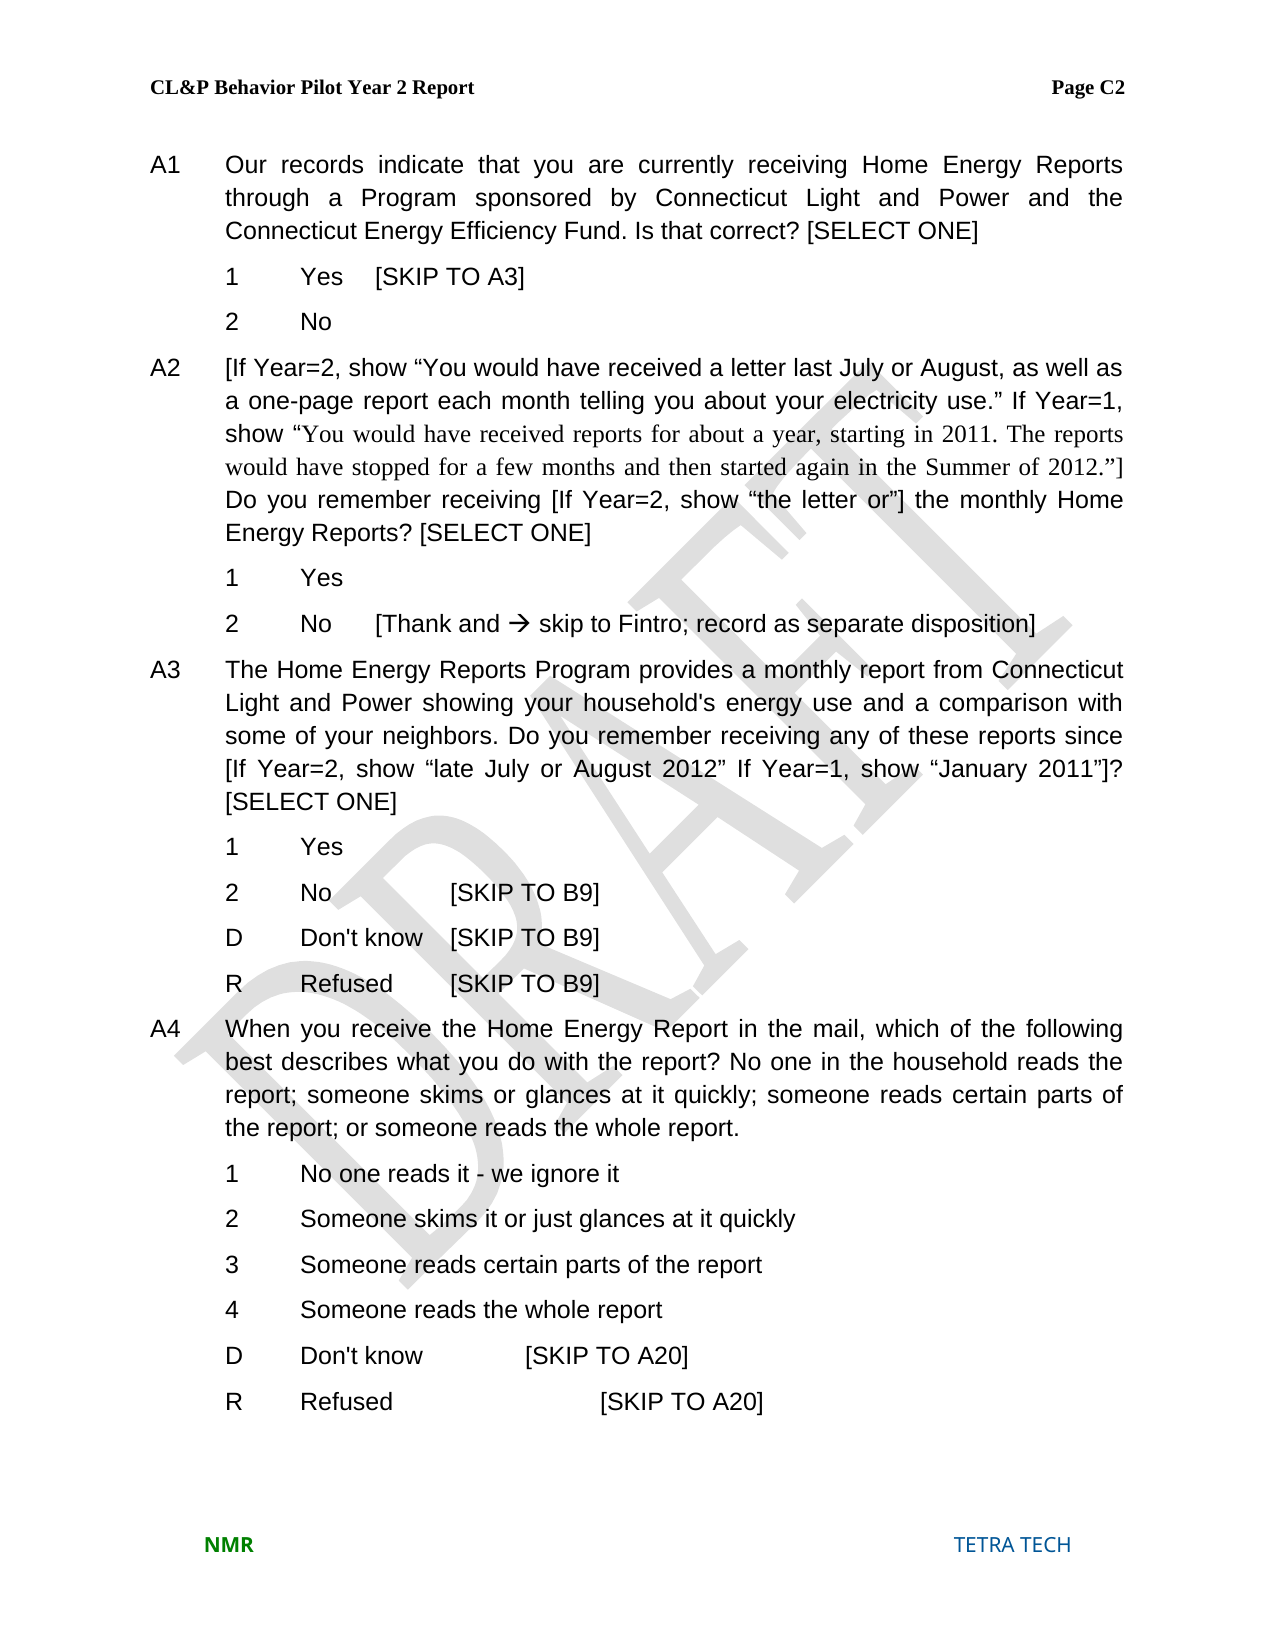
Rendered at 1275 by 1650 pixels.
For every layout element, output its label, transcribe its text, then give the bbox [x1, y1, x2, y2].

text A2 [If Year=2, show “You would have received a letter last July or August, as well as a one-page report each month telling you about your electricity use.” If Year=1, show “You would have received reports for about a year, starting in 2011. The reports would have stopped for a few months and then started again in the Summer of 2012.”] Do you remember receiving [If Year=2, show “the letter or”] the monthly Home Energy Reports? [SELECT ONE] [150, 353, 1125, 547]
text 2 Someone skims it or just glances at it quickly [150, 1204, 1125, 1233]
text R Refused [SKIP TO A20] [150, 1386, 1125, 1415]
text 2 No [225, 307, 1125, 336]
text 1 No one reads it - we ignore it [150, 1159, 1125, 1188]
text 1 Yes [SKIP TO A3] [150, 262, 1125, 290]
text 1 Yes [150, 832, 1125, 861]
text A3 The Home Energy Reports Program provides a monthly report from Connecticut Light and Power showing your household's energy use and a comparison with some of your neighbors. Do you remember receiving any of these reports since [If Year=2, show “late July or August 2012” If Year=1, show “January 2011”]? [SELECT ONE] [150, 654, 1125, 815]
text D Don't know [SKIP TO A20] [150, 1341, 1125, 1370]
text 1 Yes [150, 563, 1125, 592]
text R Refused [SKIP TO B9] [150, 969, 1125, 997]
text A1 Our records indicate that you are currently receiving Home Energy Reports through a Program sponsored by Connecticut Light and Power and the Connecticut Energy Efficiency Fund. Is that correct? [SELECT ONE] [150, 150, 1125, 245]
text 3 Someone reads certain parts of the report [150, 1250, 1125, 1279]
text 2 No [SKIP TO B9] [150, 878, 1125, 906]
text 4 Someone reads the whole report [150, 1295, 1125, 1324]
text 2 No [Thank and skip to Fintro; record as separate disposition] [150, 609, 1125, 638]
text D Don't know [SKIP TO B9] [150, 923, 1125, 952]
text A4 When you receive the Home Energy Report in the mail, which of the following best describes what you do with the report? No one in the household reads the report; someone skims or glances at it quickly; someone reads certain parts of the report; or someone reads the whole report. [150, 1014, 1125, 1142]
